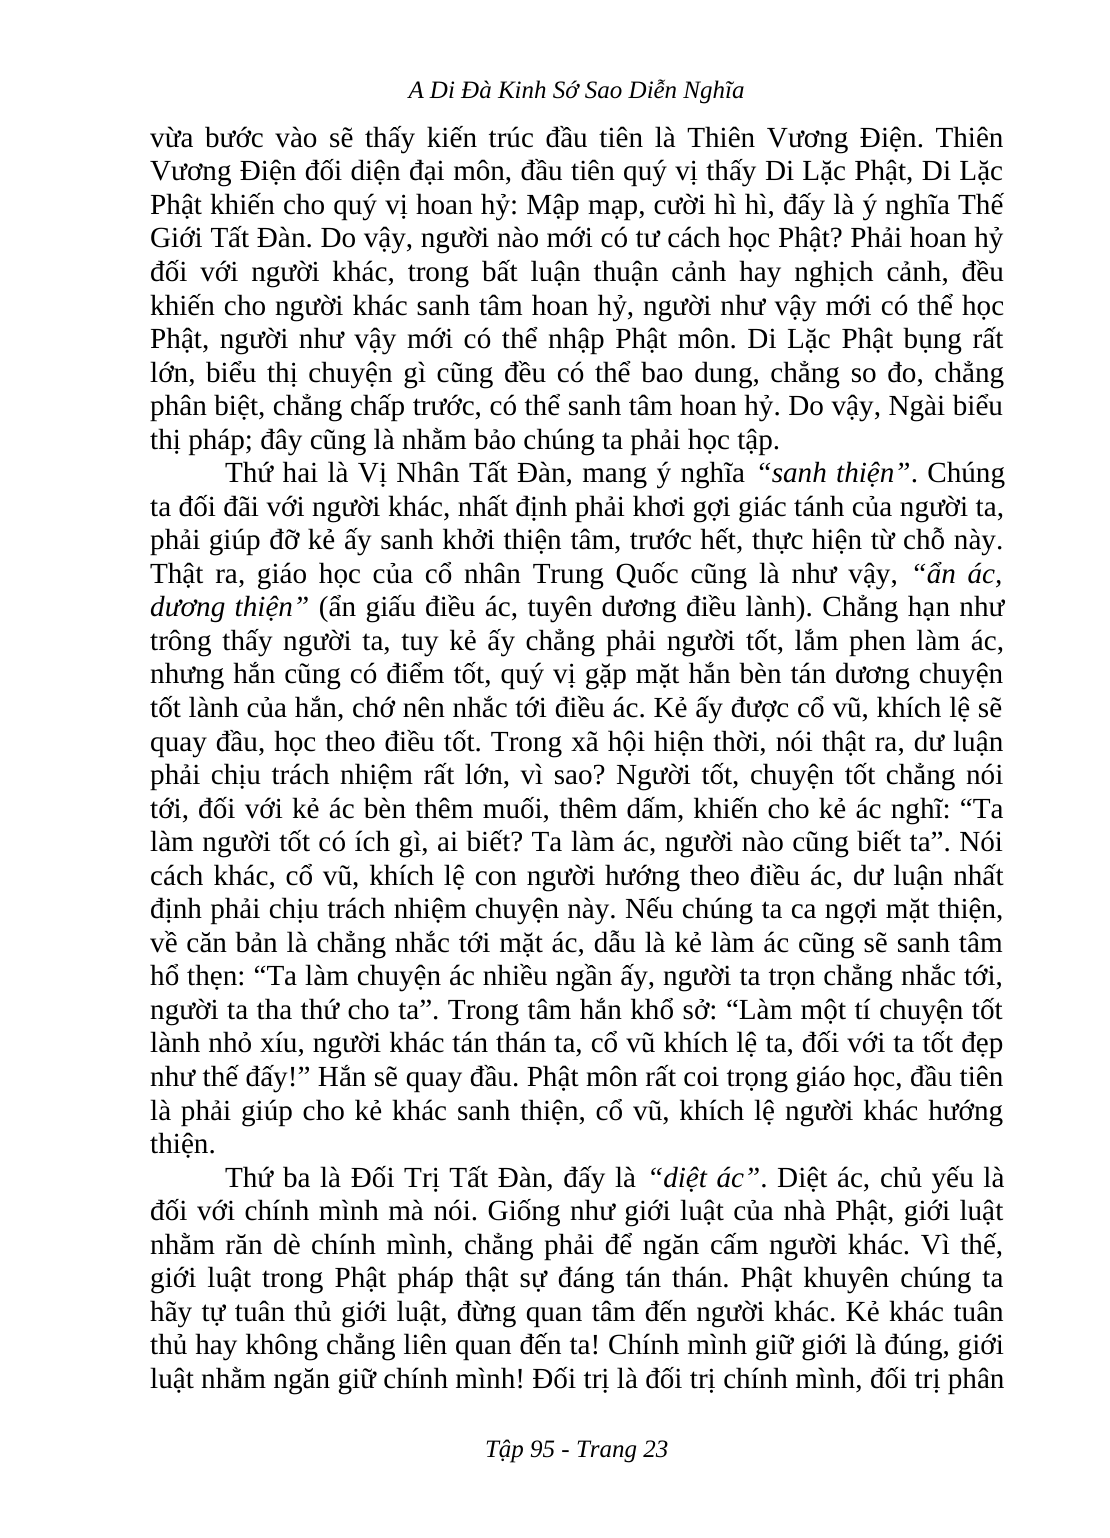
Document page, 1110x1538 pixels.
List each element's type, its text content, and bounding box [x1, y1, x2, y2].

text Thứ hai là Vị Nhân Tất Đàn, mang ý nghĩa “sanh thiện”. Chúng ta đối đãi với người khác, nhất định phải khơi gợi giác tánh của người ta, phải giúp đỡ kẻ ấy sanh khởi thiện tâm, trước hết, thực hiện từ chỗ này. Thật ra, giáo học của cổ nhân Trung Quốc cũng là như vậy, “ẩn ác, dương thiện” (ẩn giấu điều ác, tuyên dương điều lành). Chẳng hạn như trông thấy người ta, tuy kẻ ấy chẳng phải người tốt, lắm phen làm ác, nhưng hắn cũng có điểm tốt, quý vị gặp mặt hắn bèn tán dương chuyện tốt lành của hắn, chớ nên nhắc tới điều ác. Kẻ ấy được cổ vũ, khích lệ sẽ quay đầu, học theo điều tốt. Trong xã hội hiện thời, nói thật ra, dư luận phải chịu trách nhiệm rất lớn, vì sao? Người tốt, chuyện tốt chẳng nói tới, đối với kẻ ác bèn thêm muối, thêm dấm, khiến cho kẻ ác nghĩ: “Ta làm người tốt có ích gì, ai biết? Ta làm ác, người nào cũng biết ta”. Nói cách khác, cổ vũ, khích lệ con người hướng theo điều ác, dư luận nhất định phải chịu trách nhiệm chuyện này. Nếu chúng ta ca ngợi mặt thiện, về căn bản là chẳng nhắc tới mặt ác, dẫu là kẻ làm ác cũng sẽ sanh tâm hổ thẹn: “Ta làm chuyện ác nhiều ngần ấy, người ta trọn chẳng nhắc tới, người ta tha thứ cho ta”. Trong tâm hắn khổ sở: “Làm một tí chuyện tốt lành nhỏ xíu, người khác tán thán ta, cổ vũ khích lệ ta, đối với ta tốt đẹp như thế đấy!” Hắn sẽ quay đầu. Phật môn rất coi trọng giáo học, đầu tiên là phải giúp cho kẻ khác sanh thiện, cổ vũ, khích lệ người khác hướng thiện. [150, 455, 1005, 1160]
